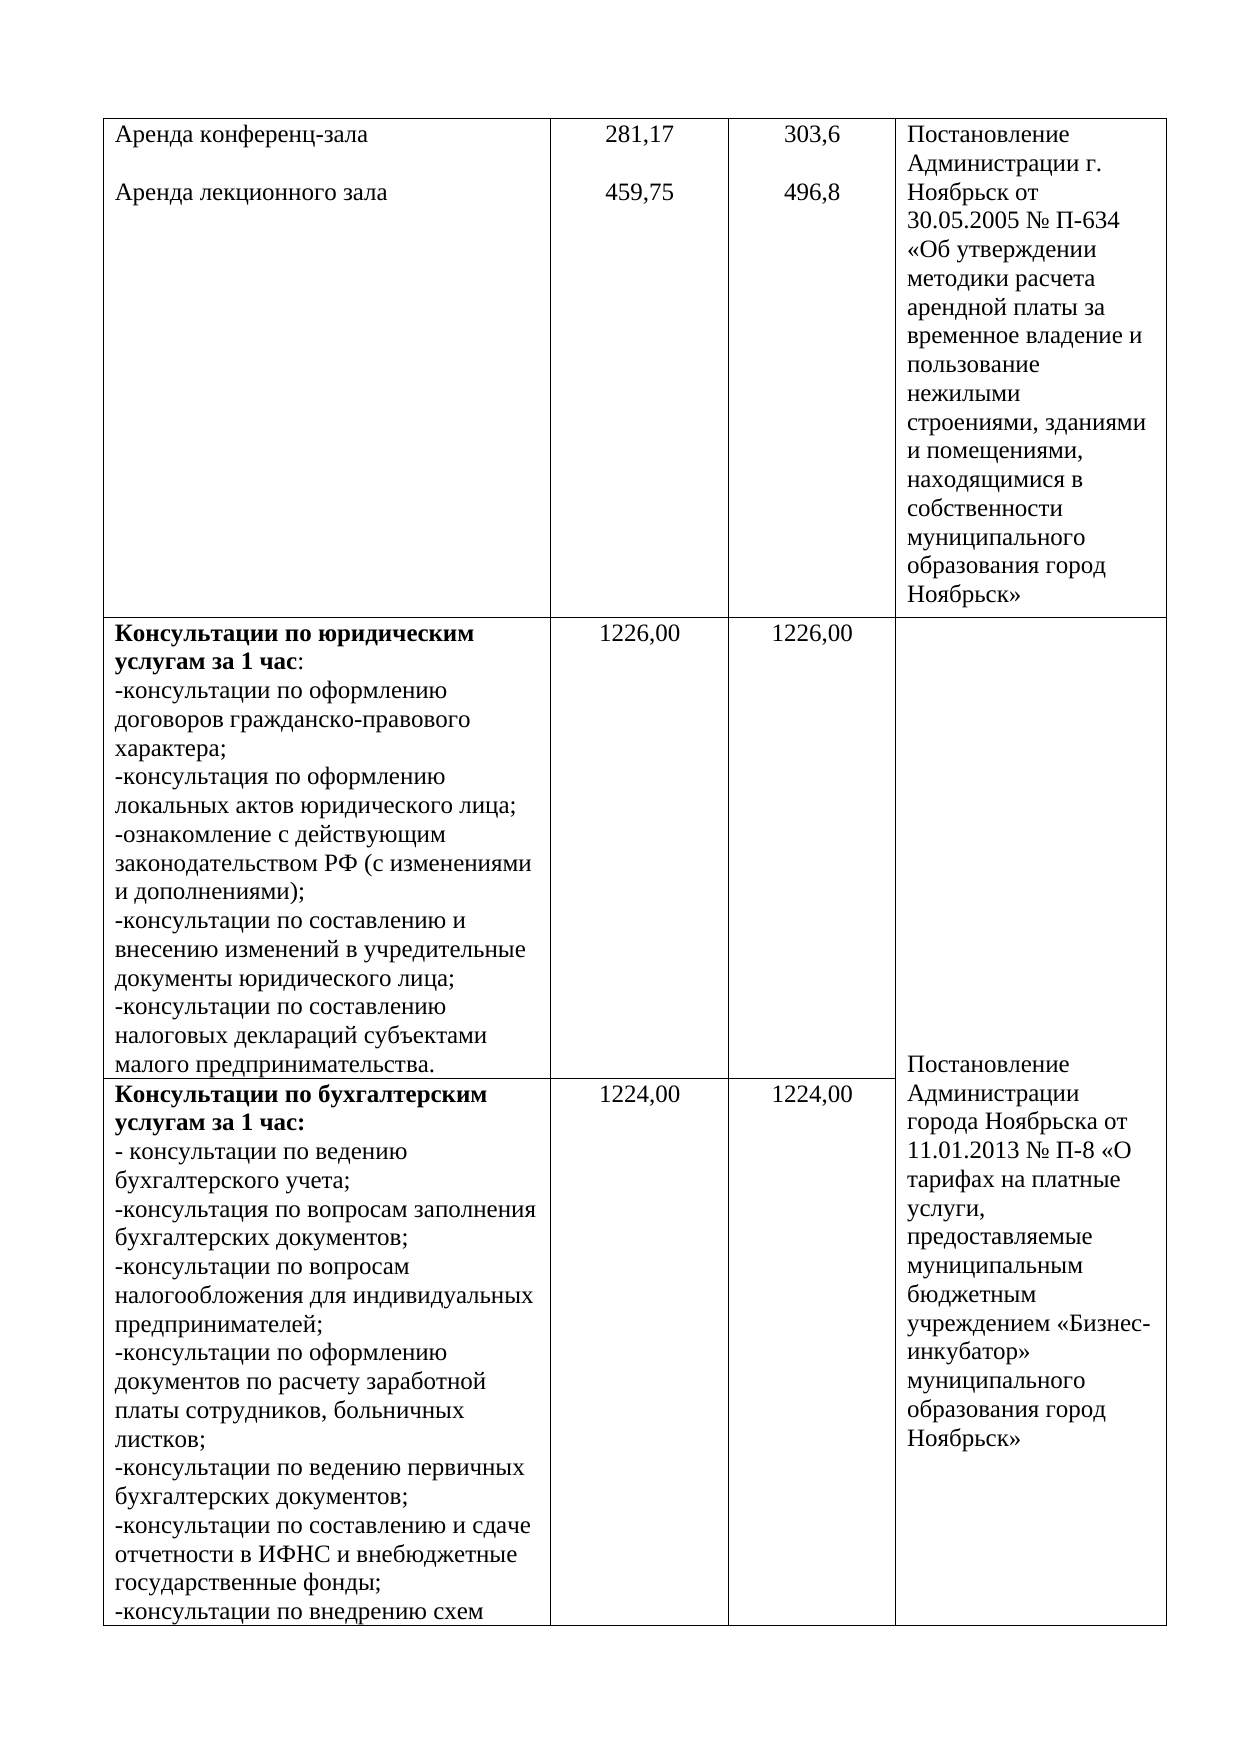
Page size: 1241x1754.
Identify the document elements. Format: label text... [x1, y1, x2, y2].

table_cell Постановление Администрации г. Ноябрьск от 30.05.2005 № П-634 «Об утверждении методики расчета арендной платы за временное владение и пользование нежилыми строениями, зданиями и помещениями, находящимися в собственности муниципального образования город Ноябрьск» [896, 119, 1166, 617]
table_cell 281,17 459,75 [551, 119, 728, 617]
table_cell 1224,00 [551, 1079, 728, 1625]
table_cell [104, 1079, 550, 1625]
table_cell 1226,00 [729, 618, 895, 1078]
table_cell Постановление Администрации города Ноябрьска от 11.01.2013 № П-8 «О тарифах на платные услуги, предоставляемые муниципальным бюджетным учреждением «Бизнес-инкубатор» муниципального образования город Ноябрьск» [896, 618, 1166, 1625]
table_cell Аренда конференц-зала Аренда лекционного зала [104, 119, 550, 617]
table_cell Консультации по юридическим услугам за 1 час: -консультации по оформлению договоров гражданско-правового характера; -консультация по оформлению локальных актов юридического лица; -ознакомление с действующим законодательством РФ (с изменениями и дополнениями); -консультации по составлению и внесению изменений в учредительные документы юридического лица; -консультации по составлению налоговых деклараций субъектами малого предпринимательства. [104, 618, 550, 1078]
table_cell 1226,00 [551, 618, 728, 1078]
table_cell 303,6 496,8 [729, 119, 895, 617]
table_cell 1224,00 [729, 1079, 895, 1625]
